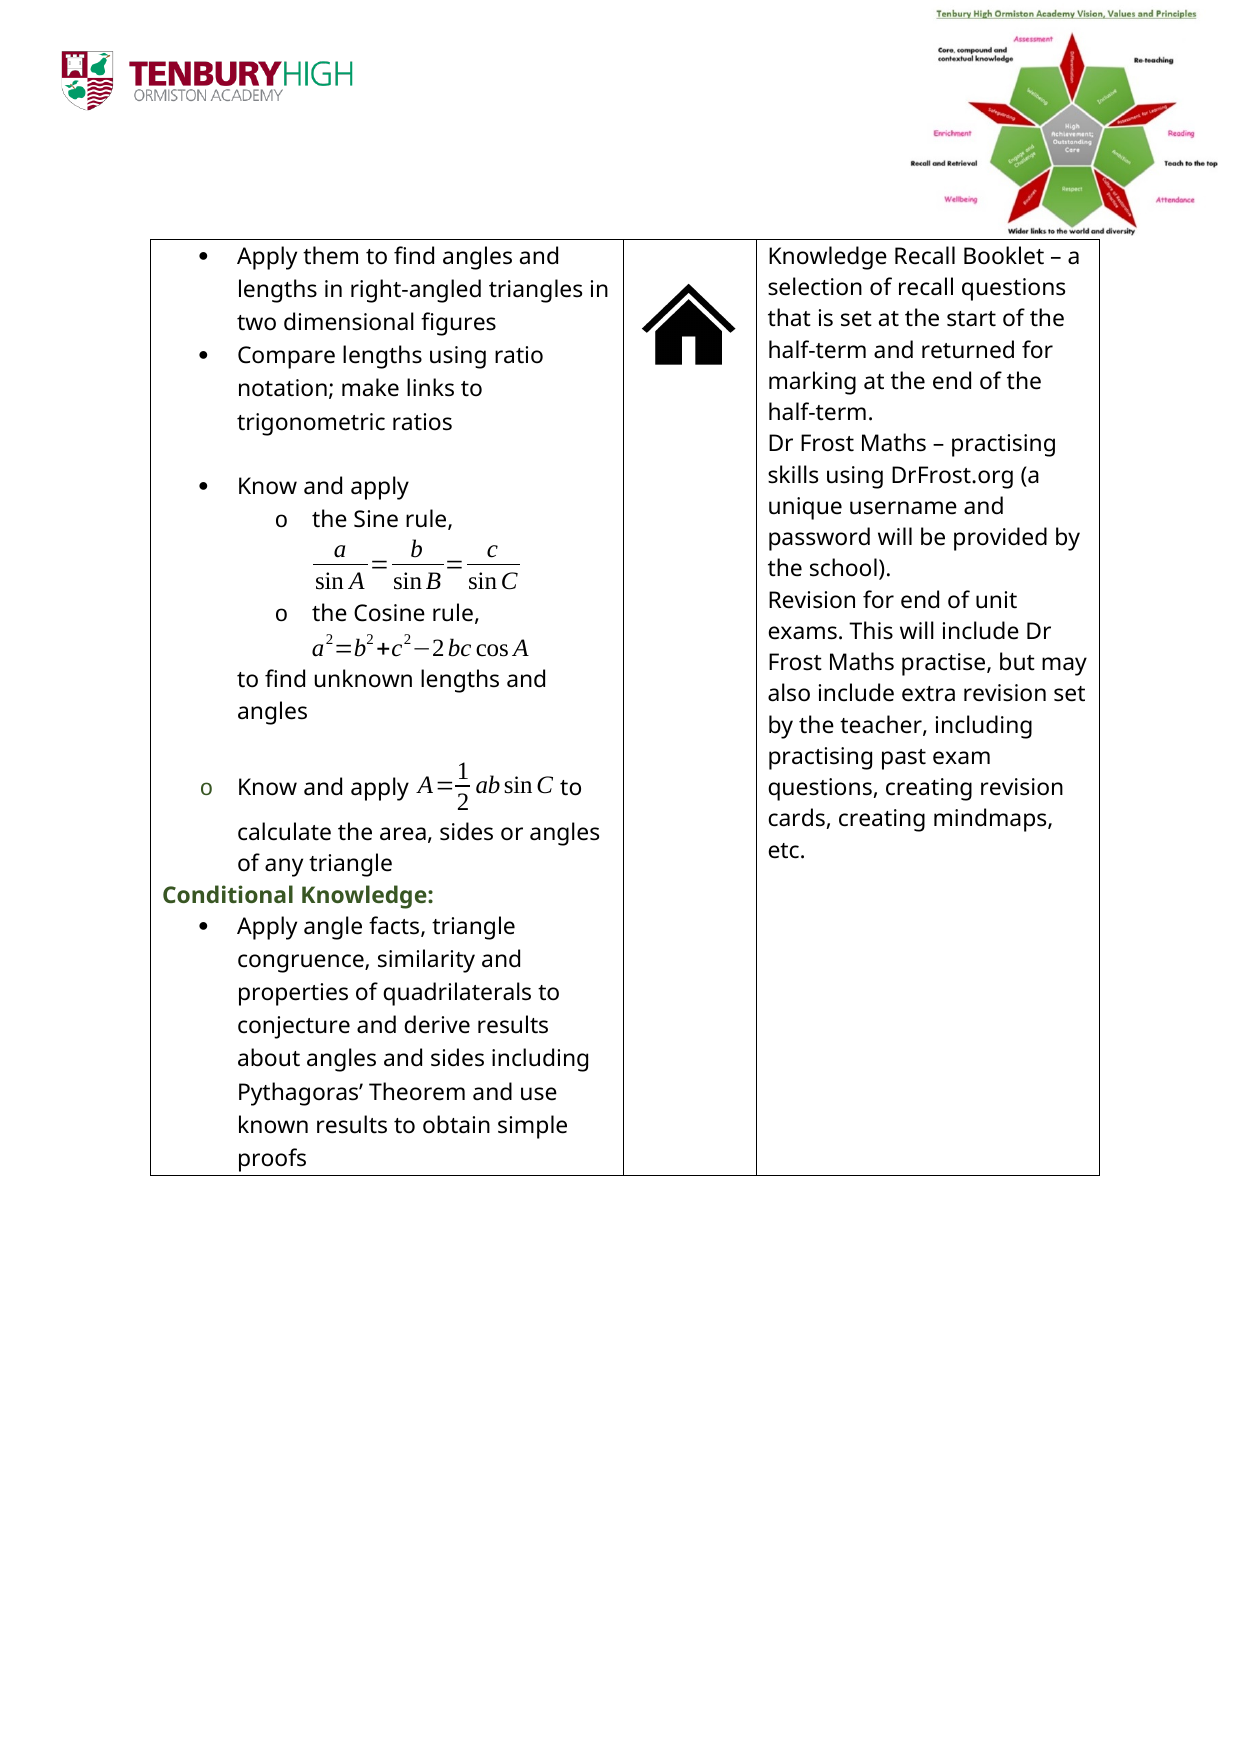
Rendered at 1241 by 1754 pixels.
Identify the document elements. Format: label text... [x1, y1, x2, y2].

table_cell [624, 240, 756, 1174]
picture [635, 271, 742, 378]
table_cell Knowledge Recall Booklet – a selection of recall questions that is set at the start of the half-term and returned for marking at the end of the half-term. Dr Frost Maths – practising skills using DrFrost.org (a unique username and password will be provided by the school). Revision for end of unit exams. This will include Dr Frost Maths practise, but may also include extra revision set by the teacher, including practising past exam questions, creating revision cards, creating mindmaps, etc. [757, 240, 1099, 1174]
picture [56, 43, 357, 112]
